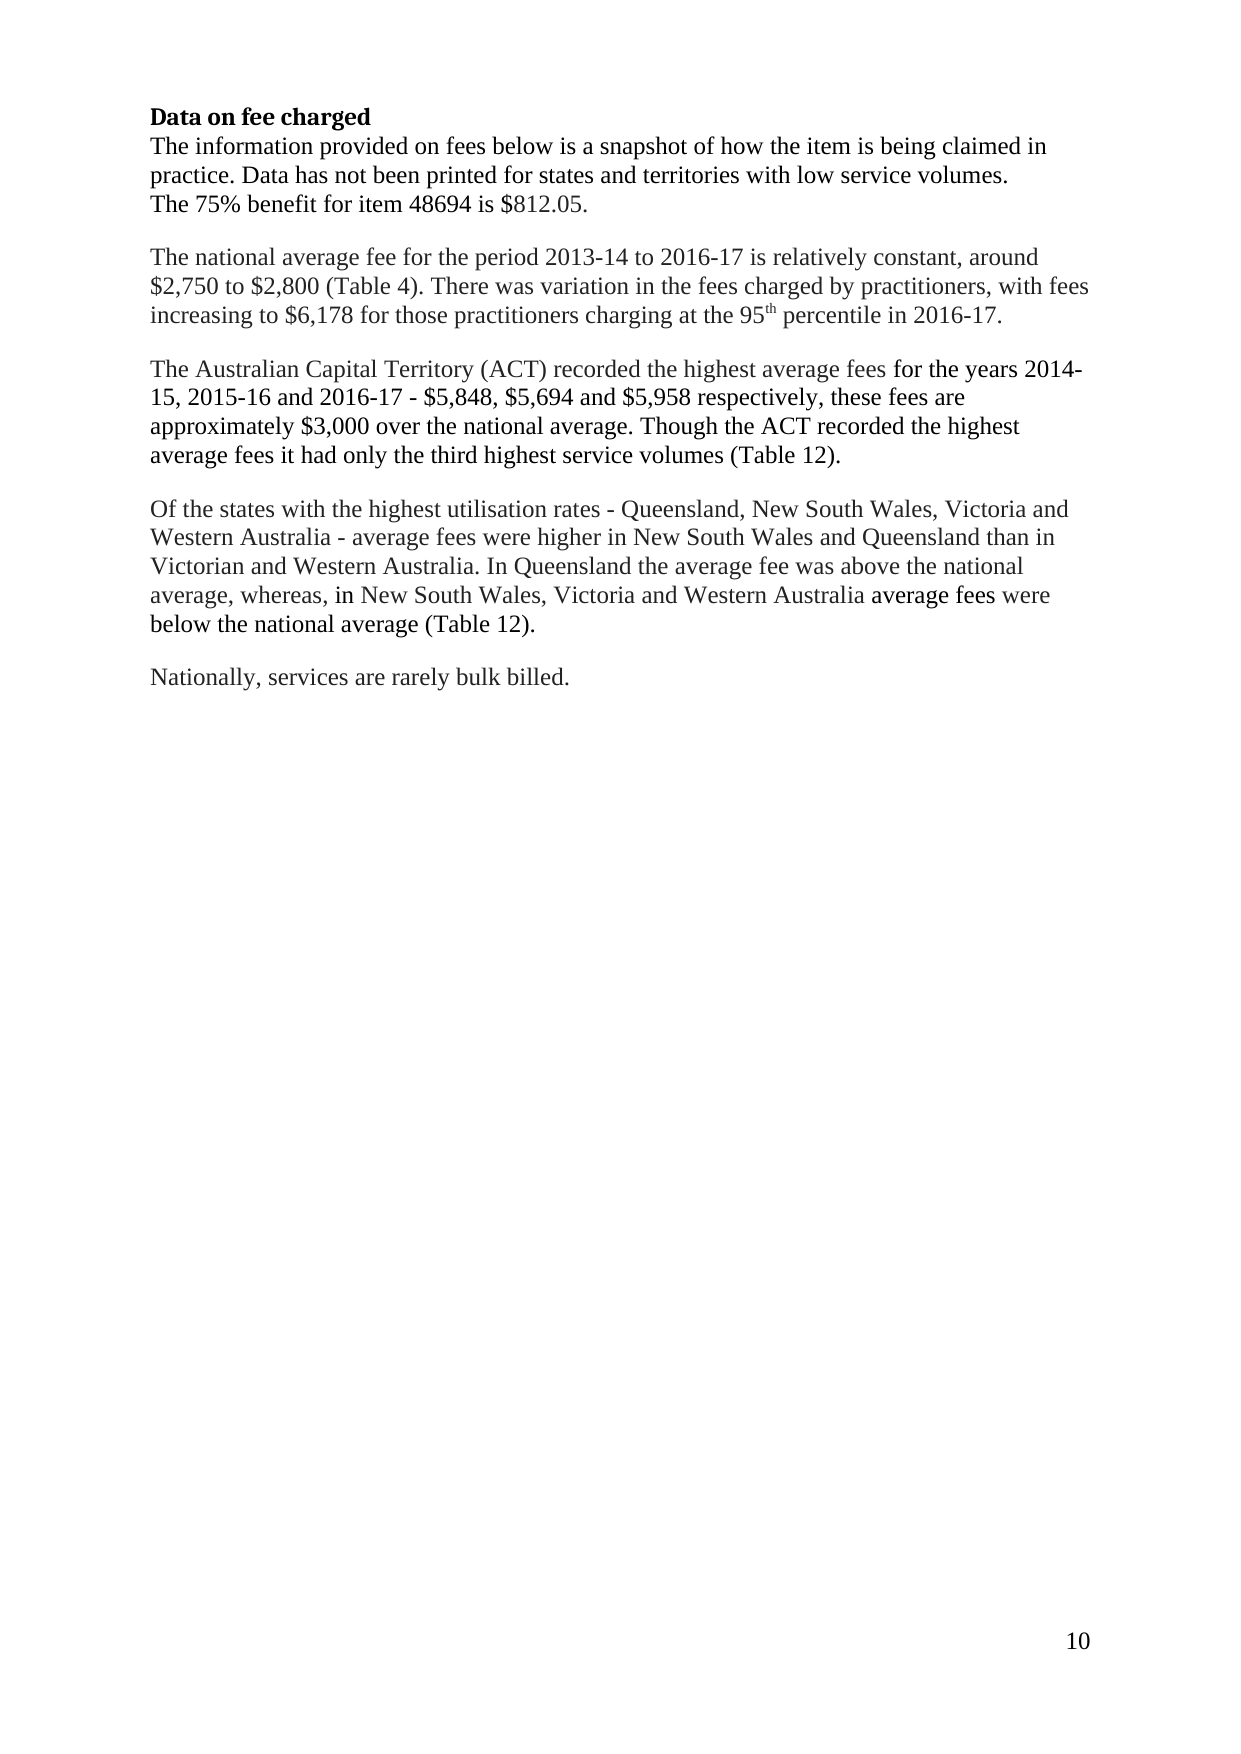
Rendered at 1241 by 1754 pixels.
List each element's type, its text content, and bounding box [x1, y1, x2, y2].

subtitle Data on fee charged [150, 102, 1090, 131]
text The information provided on fees below is a snapshot of how the item is being claimed in practice. Data has not been printed for states and territories with low service volumes. [150, 131, 1090, 189]
text The 75% benefit for item 48694 is $812.05. [150, 189, 1090, 217]
text The national average fee for the period 2013-14 to 2016-17 is relatively constant, around $2,750 to $2,800 (Table 4). There was variation in the fees charged by practitioners, with fees increasing to $6,178 for those practitioners charging at the 95th percentile in 2016-17. [150, 242, 1090, 329]
text Nationally, services are rarely bulk billed. [150, 662, 1090, 691]
text Of the states with the highest utilisation rates - Queensland, New South Wales, Victoria and Western Australia - average fees were higher in New South Wales and Queensland than in Victorian and Western Australia. In Queensland the average fee was above the national average, whereas, in New South Wales, Victoria and Western Australia average fees were below the national average (Table 12). [150, 494, 1090, 637]
text The Australian Capital Territory (ACT) recorded the highest average fees for the years 2014-15, 2015-16 and 2016-17 - $5,848, $5,694 and $5,958 respectively, these fees are approximately $3,000 over the national average. Though the ACT recorded the highest average fees it had only the third highest service volumes (Table 12). [150, 354, 1090, 469]
